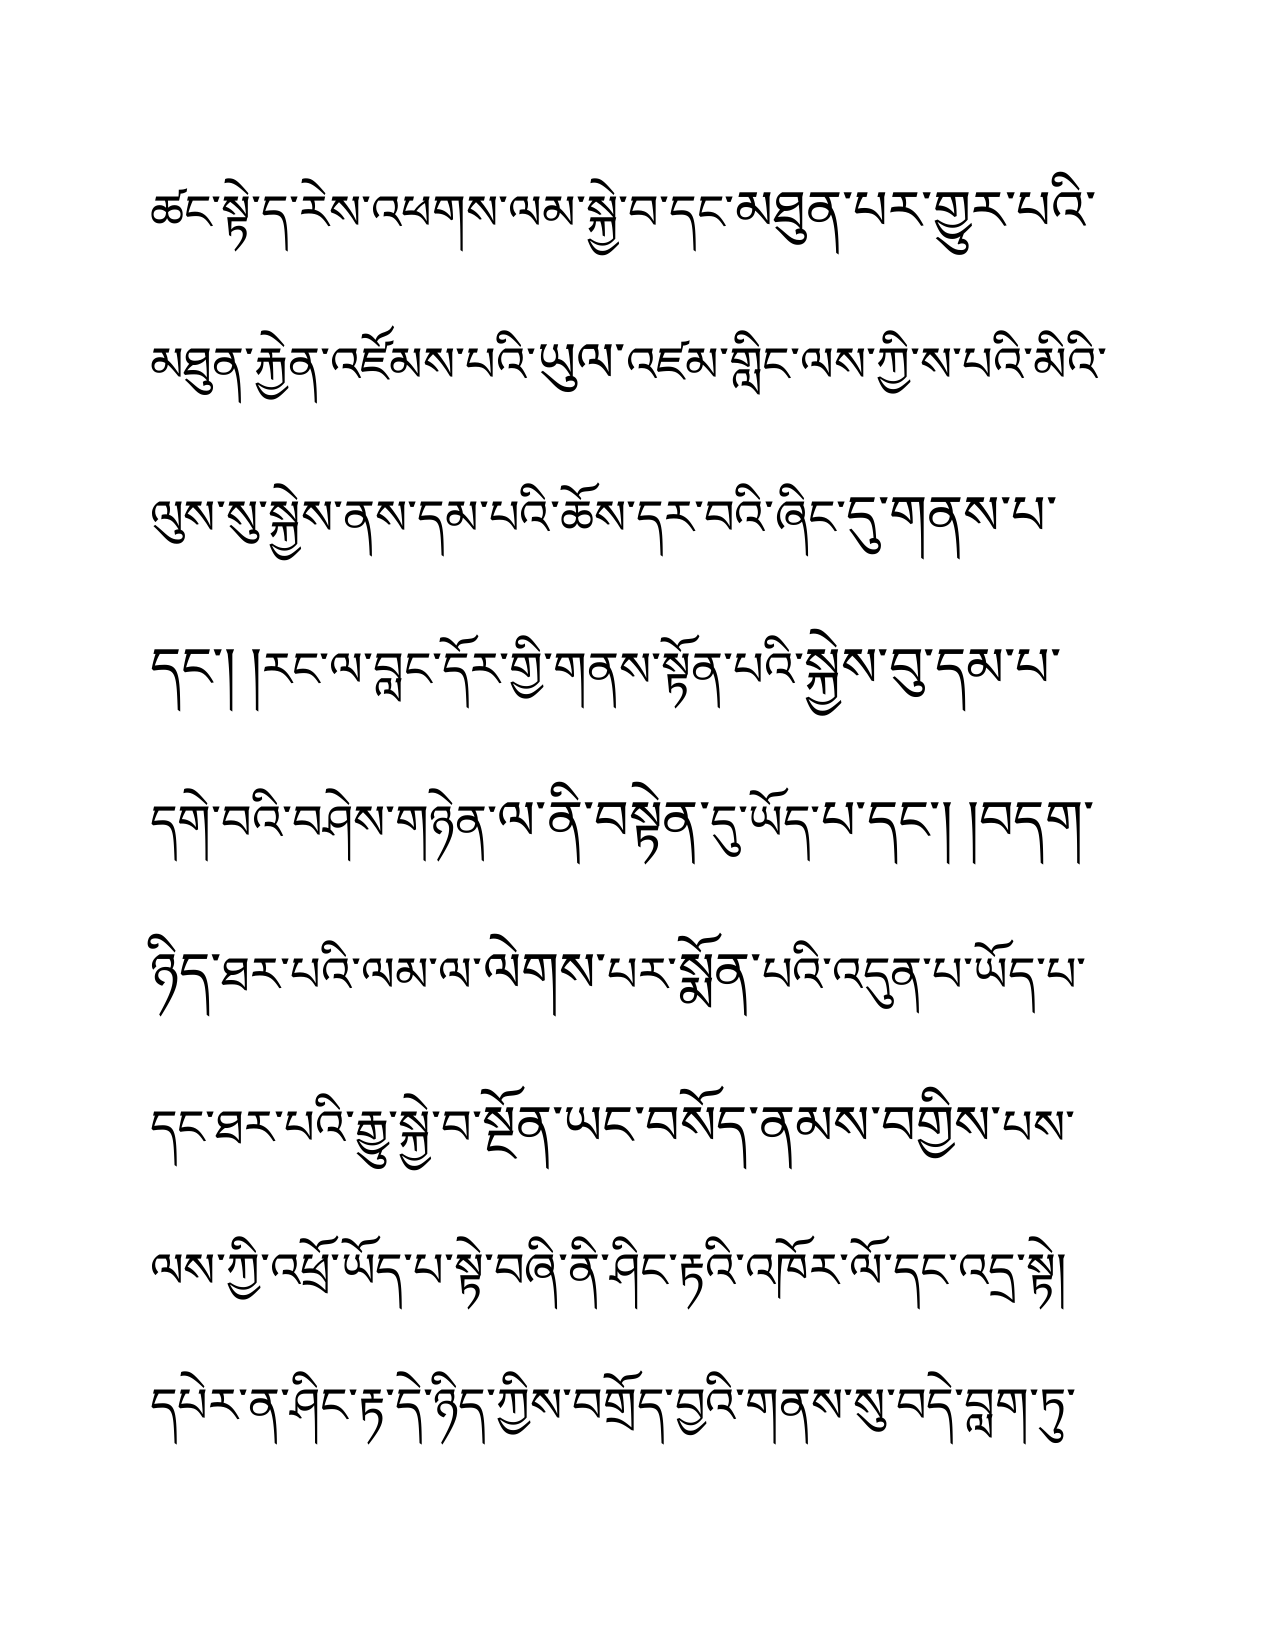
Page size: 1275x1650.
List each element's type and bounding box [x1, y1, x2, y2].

text [150, 150, 1125, 1487]
